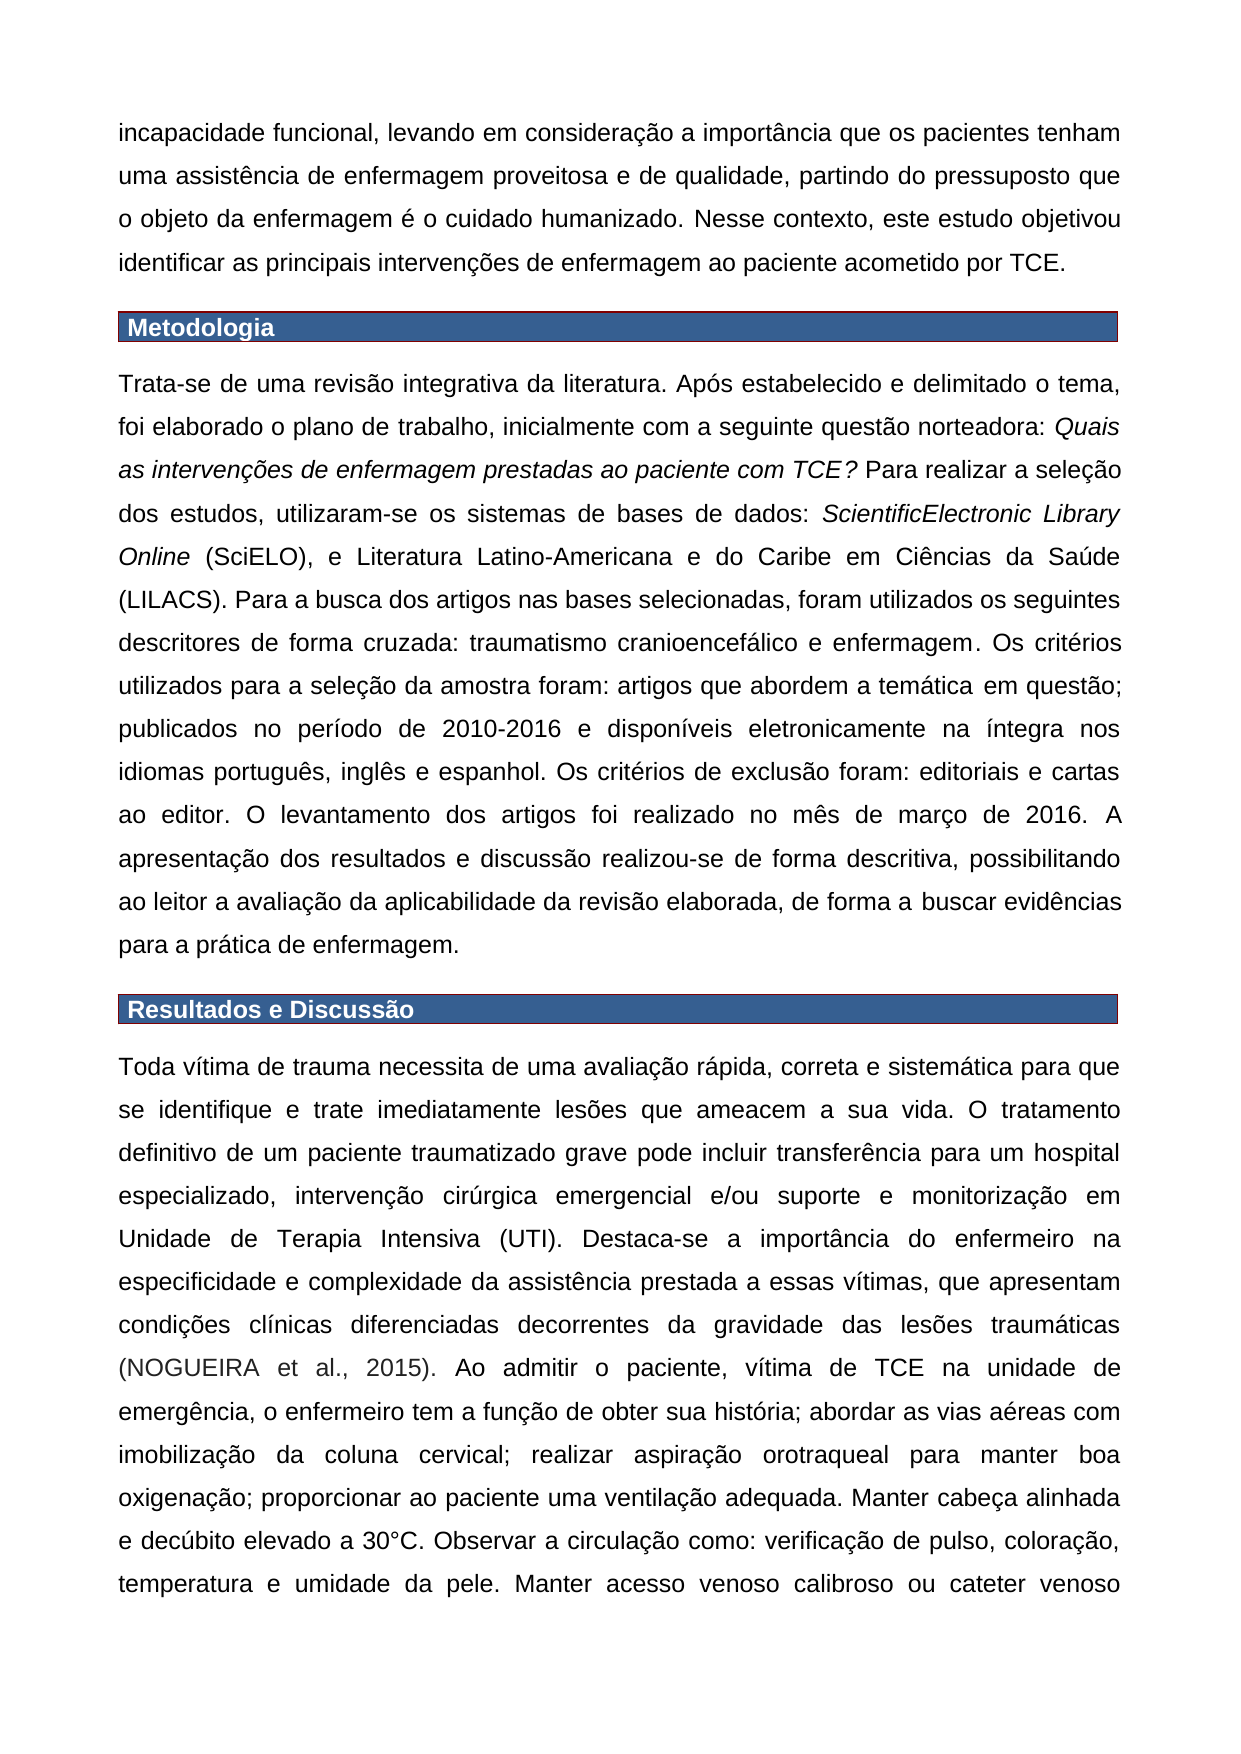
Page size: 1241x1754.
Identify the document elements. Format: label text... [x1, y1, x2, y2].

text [118, 1051, 1122, 1598]
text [118, 118, 1122, 276]
text Resultados e Discussão [119, 995, 1117, 1023]
text Trata-se de uma revisão integrativa da literatura. Após estabelecido e delimitado o tema, foi elaborado o plano de trabalho, inicialmente com a seguinte questão norteadora: Quais as intervenções de enfermagem prestadas ao paciente com TCE? Para realizar a seleção dos estudos, utilizaram-se os sistemas de bases de dados: ScientificElectronic Library Online (SciELO), e Literatura Latino-Americana e do Caribe em Ciências da Saúde (LILACS). Para a busca dos artigos nas bases selecionadas, foram utilizados os seguintes descritores de forma cruzada: traumatismo cranioencefálico e enfermagem. Os critérios utilizados para a seleção da amostra foram: artigos que abordem a temática em questão; publicados no período de 2010-2016 e disponíveis eletronicamente na íntegra nos idiomas português, inglês e espanhol. Os critérios de exclusão foram: editoriais e cartas ao editor. O levantamento dos artigos foi realizado no mês de março de 2016. A apresentação dos resultados e discussão realizou-se de forma descritiva, possibilitando ao leitor a avaliação da aplicabilidade da revisão elaborada, de forma a buscar evidências para a prática de enfermagem. [118, 369, 1122, 958]
text Metodologia [119, 313, 1117, 341]
